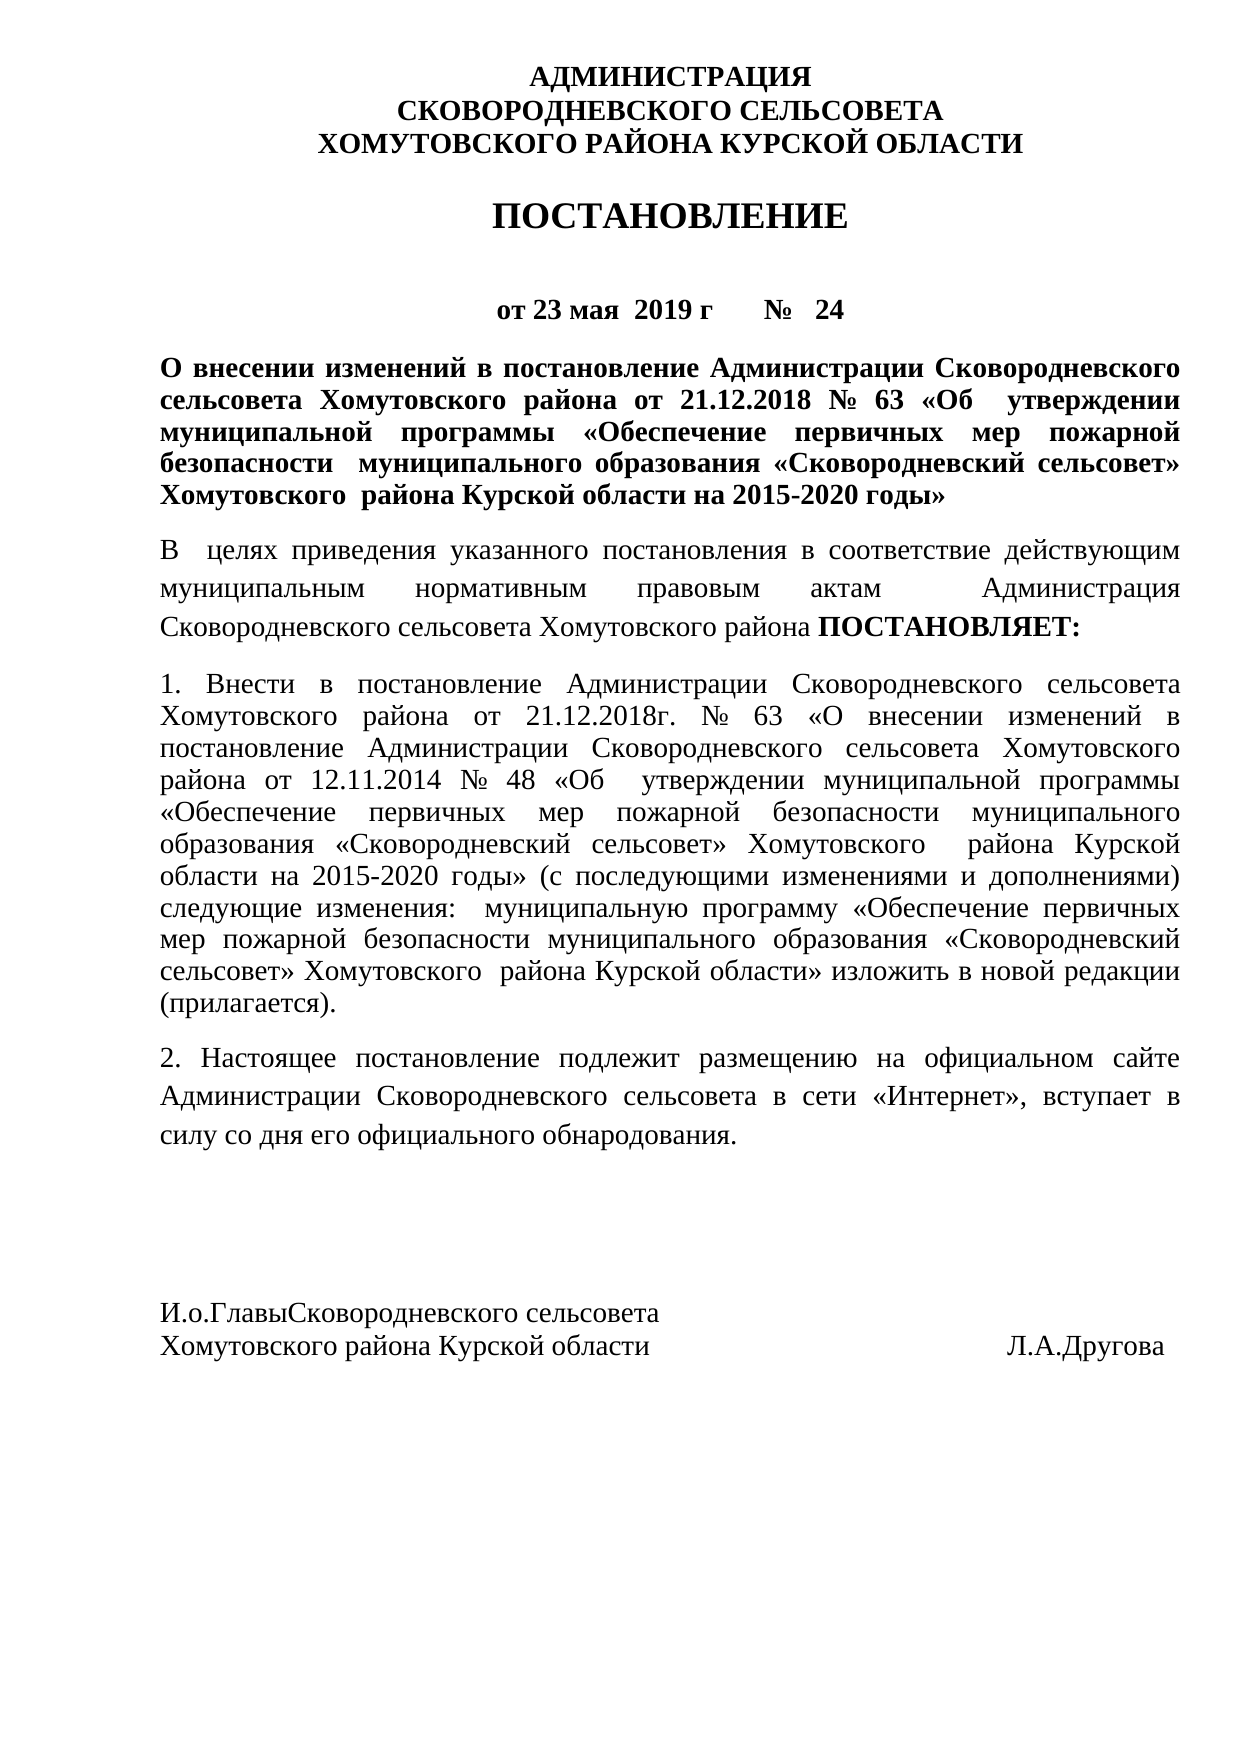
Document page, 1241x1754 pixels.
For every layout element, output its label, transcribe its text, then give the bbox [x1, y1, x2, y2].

text СКОВОРОДНЕВСКОГО СЕЛЬСОВЕТА ХОМУТОВСКОГО РАЙОНА КУРСКОЙ ОБЛАСТИ [159, 93, 1181, 160]
text О внесении изменений в постановление Администрации Сковородневского сельсовета Хомутовского района от 21.12.2018 № 63 «Об утверждении муниципальной программы «Обеспечение первичных мер пожарной безопасности муниципального образования «Сковородневский сельсовет» Хомутовского района Курской области на 2015-2020 годы» [159, 352, 1181, 511]
text В целях приведения указанного постановления в соответствие действующим муниципальным нормативным правовым актам Администрация Сковородневского сельсовета Хомутовского района ПОСТАНОВЛЯЕТ: [159, 532, 1181, 642]
text АДМИНИСТРАЦИЯ [159, 59, 1181, 93]
text 1. Внести в постановление Администрации Сковородневского сельсовета Хомутовского района от 21.12.2018г. № 63 «О внесении изменений в постановление Администрации Сковородневского сельсовета Хомутовского района от 12.11.2014 № 48 «Об утверждении муниципальной программы «Обеспечение первичных мер пожарной безопасности муниципального образования «Сковородневский сельсовет» Хомутовского района Курской области на 2015-2020 годы» (с последующими изменениями и дополнениями) следующие изменения: муниципальную программу «Обеспечение первичных мер пожарной безопасности муниципального образования «Сковородневский сельсовет» Хомутовского района Курской области» изложить в новой редакции (прилагается). [159, 668, 1181, 1019]
text от 23 мая 2019 г № 24 [159, 292, 1181, 326]
text И.о.ГлавыСковородневского сельсовета [159, 1295, 1181, 1328]
text Хомутовского района Курской области Л.А.Другова [159, 1328, 1181, 1362]
text 2. Настоящее постановление подлежит размещению на официальном сайте Администрации Сковородневского сельсовета в сети «Интернет», вступает в силу со дня его официального обнародования. [159, 1040, 1181, 1150]
text ПОСТАНОВЛЕНИЕ [159, 193, 1181, 236]
